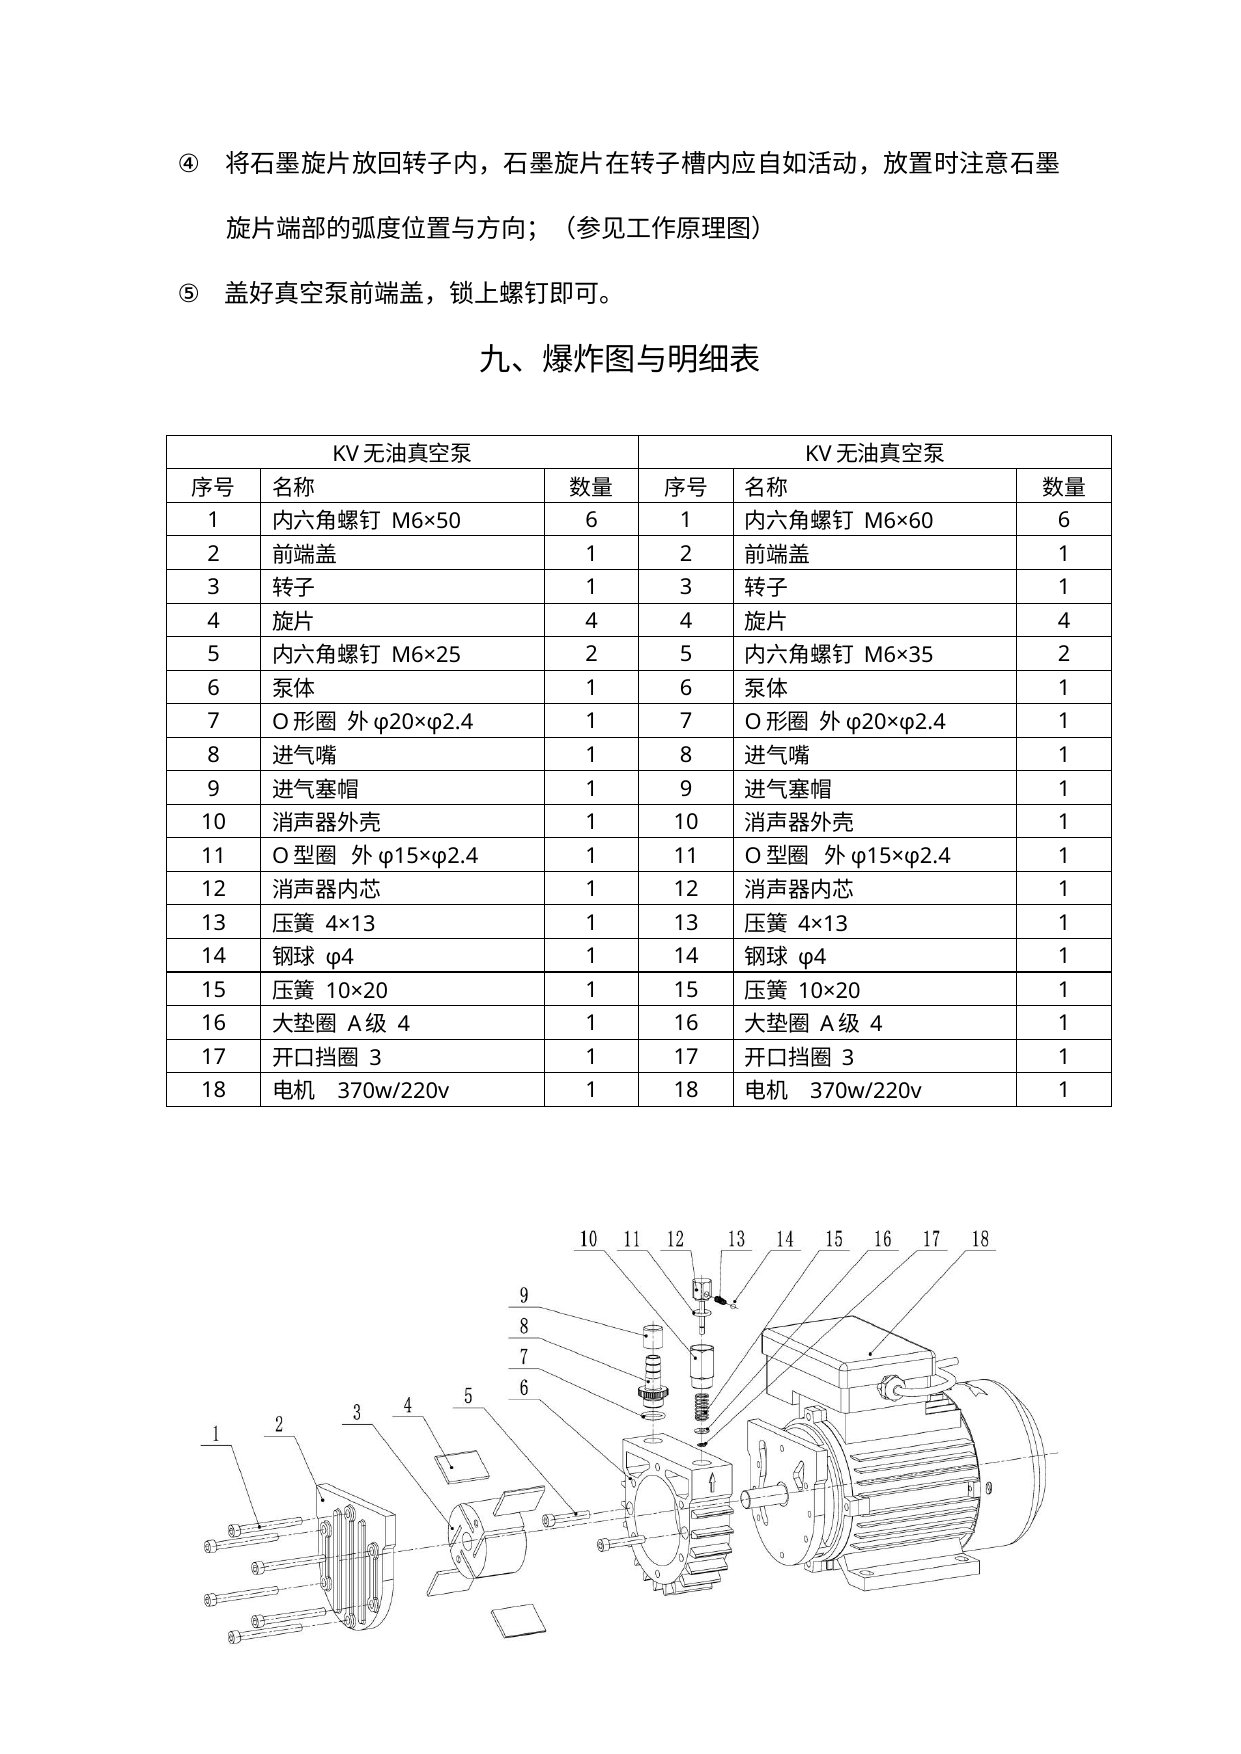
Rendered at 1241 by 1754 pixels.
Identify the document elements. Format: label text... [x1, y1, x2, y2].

table_cell 大垫圈 A级 4 [261, 1006, 544, 1038]
table_cell 1 [545, 570, 638, 602]
table_cell 消声器外壳 [734, 805, 1016, 837]
table_cell 1 [545, 771, 638, 804]
table_cell 旋片 [261, 604, 544, 636]
table_cell 1 [167, 503, 260, 535]
table_cell 前端盖 [734, 536, 1016, 569]
table_cell 11 [167, 838, 260, 871]
table_cell 名称 [261, 469, 544, 502]
table_cell 1 [639, 503, 733, 535]
table_cell 1 [545, 838, 638, 871]
table_cell 消声器外壳 [261, 805, 544, 837]
table_cell 1 [1017, 1040, 1111, 1072]
table_cell 名称 [734, 469, 1016, 502]
table_cell 17 [167, 1040, 260, 1072]
table_cell 6 [639, 671, 733, 703]
table_cell 1 [1017, 738, 1111, 770]
table_cell 4 [639, 604, 733, 636]
table_cell 1 [1017, 905, 1111, 938]
table_cell O形圈 外φ20×φ2.4 [261, 704, 544, 737]
table_cell 钢球 φ4 [734, 939, 1016, 971]
table_cell 大垫圈 A级 4 [734, 1006, 1016, 1038]
table_cell 1 [1017, 973, 1111, 1005]
table_cell 开口挡圈 3 [734, 1040, 1016, 1072]
table_cell 1 [1017, 570, 1111, 602]
table_cell 18 [639, 1073, 733, 1106]
table_cell 内六角螺钉 M6×25 [261, 637, 544, 669]
table_cell 2 [167, 536, 260, 569]
table_cell 数量 [1017, 469, 1111, 502]
table_cell 8 [639, 738, 733, 770]
table_cell 进气塞帽 [734, 771, 1016, 804]
table_cell 1 [1017, 872, 1111, 904]
table_cell 4 [545, 604, 638, 636]
table_cell 消声器内芯 [261, 872, 544, 904]
table_cell 1 [1017, 838, 1111, 871]
table_cell 16 [639, 1006, 733, 1038]
table_cell 进气嘴 [261, 738, 544, 770]
table_cell 内六角螺钉 M6×35 [734, 637, 1016, 669]
table_cell 1 [545, 872, 638, 904]
table_cell 2 [545, 637, 638, 669]
table_cell 钢球 φ4 [261, 939, 544, 971]
table_cell 电机 370w/220v [261, 1073, 544, 1106]
table_cell 7 [639, 704, 733, 737]
table_cell 14 [167, 939, 260, 971]
table_cell 1 [1017, 671, 1111, 703]
table_cell 1 [1017, 805, 1111, 837]
table_cell 1 [1017, 1073, 1111, 1106]
table_cell 7 [167, 704, 260, 737]
table_cell 1 [1017, 536, 1111, 569]
text ④ 将石墨旋片放回转子内，石墨旋片在转子槽内应自如活动，放置时注意石墨旋片端部的弧度位置与方向；（参见工作原理图） [177, 129, 1063, 259]
table_cell 泵体 [734, 671, 1016, 703]
table_cell 消声器内芯 [734, 872, 1016, 904]
table_cell 1 [545, 536, 638, 569]
table_cell 开口挡圈 3 [261, 1040, 544, 1072]
table_cell 18 [167, 1073, 260, 1106]
table_cell O形圈 外φ20×φ2.4 [734, 704, 1016, 737]
table_cell O型圈 外φ15×φ2.4 [734, 838, 1016, 871]
table_cell 4 [1017, 604, 1111, 636]
table_cell 1 [545, 1006, 638, 1038]
table_cell 旋片 [734, 604, 1016, 636]
table_cell 13 [639, 905, 733, 938]
table_cell 5 [639, 637, 733, 669]
table_cell 1 [545, 905, 638, 938]
table_cell 1 [1017, 704, 1111, 737]
table_cell 内六角螺钉 M6×60 [734, 503, 1016, 535]
table_cell 1 [1017, 939, 1111, 971]
table_cell 1 [545, 973, 638, 1005]
table_cell 数量 [545, 469, 638, 502]
table_cell 16 [167, 1006, 260, 1038]
table_cell 14 [639, 939, 733, 971]
table_cell 1 [545, 738, 638, 770]
table_cell 内六角螺钉 M6×50 [261, 503, 544, 535]
table_cell 3 [167, 570, 260, 602]
table_cell 1 [1017, 771, 1111, 804]
table_cell 1 [545, 704, 638, 737]
table_cell 11 [639, 838, 733, 871]
table_cell 转子 [734, 570, 1016, 602]
text ⑤ 盖好真空泵前端盖，锁上螺钉即可。 [177, 259, 1063, 324]
picture [183, 1192, 1069, 1674]
table_cell 10 [639, 805, 733, 837]
table_cell 转子 [261, 570, 544, 602]
table_cell 6 [1017, 503, 1111, 535]
table_cell 15 [167, 973, 260, 1005]
table_cell 4 [167, 604, 260, 636]
table_cell 9 [639, 771, 733, 804]
table_cell 进气塞帽 [261, 771, 544, 804]
table_cell 压簧 4×13 [261, 905, 544, 938]
table_cell 电机 370w/220v [734, 1073, 1016, 1106]
table_cell 12 [639, 872, 733, 904]
table_cell 17 [639, 1040, 733, 1072]
table_header KV无油真空泵 [639, 436, 1111, 468]
table_cell 3 [639, 570, 733, 602]
table_cell 1 [545, 939, 638, 971]
table_cell 1 [545, 671, 638, 703]
table_cell 9 [167, 771, 260, 804]
table_cell 泵体 [261, 671, 544, 703]
table_cell 2 [639, 536, 733, 569]
table_cell 压簧 10×20 [734, 973, 1016, 1005]
table_cell 1 [545, 1073, 638, 1106]
table_cell 2 [1017, 637, 1111, 669]
table_cell 序号 [167, 469, 260, 502]
table_cell 6 [545, 503, 638, 535]
table_cell 前端盖 [261, 536, 544, 569]
table_cell 5 [167, 637, 260, 669]
table_cell 15 [639, 973, 733, 1005]
table_cell 1 [1017, 1006, 1111, 1038]
table_cell 8 [167, 738, 260, 770]
table_cell 6 [167, 671, 260, 703]
table_cell 进气嘴 [734, 738, 1016, 770]
table_cell 1 [545, 1040, 638, 1072]
text 九、爆炸图与明细表 [177, 324, 1063, 389]
table_cell 压簧 10×20 [261, 973, 544, 1005]
table_header KV无油真空泵 [167, 436, 638, 468]
table_cell 13 [167, 905, 260, 938]
table_cell 1 [545, 805, 638, 837]
table_cell O型圈 外φ15×φ2.4 [261, 838, 544, 871]
table_cell 序号 [639, 469, 733, 502]
table_cell 12 [167, 872, 260, 904]
table_cell 压簧 4×13 [734, 905, 1016, 938]
table_cell 10 [167, 805, 260, 837]
